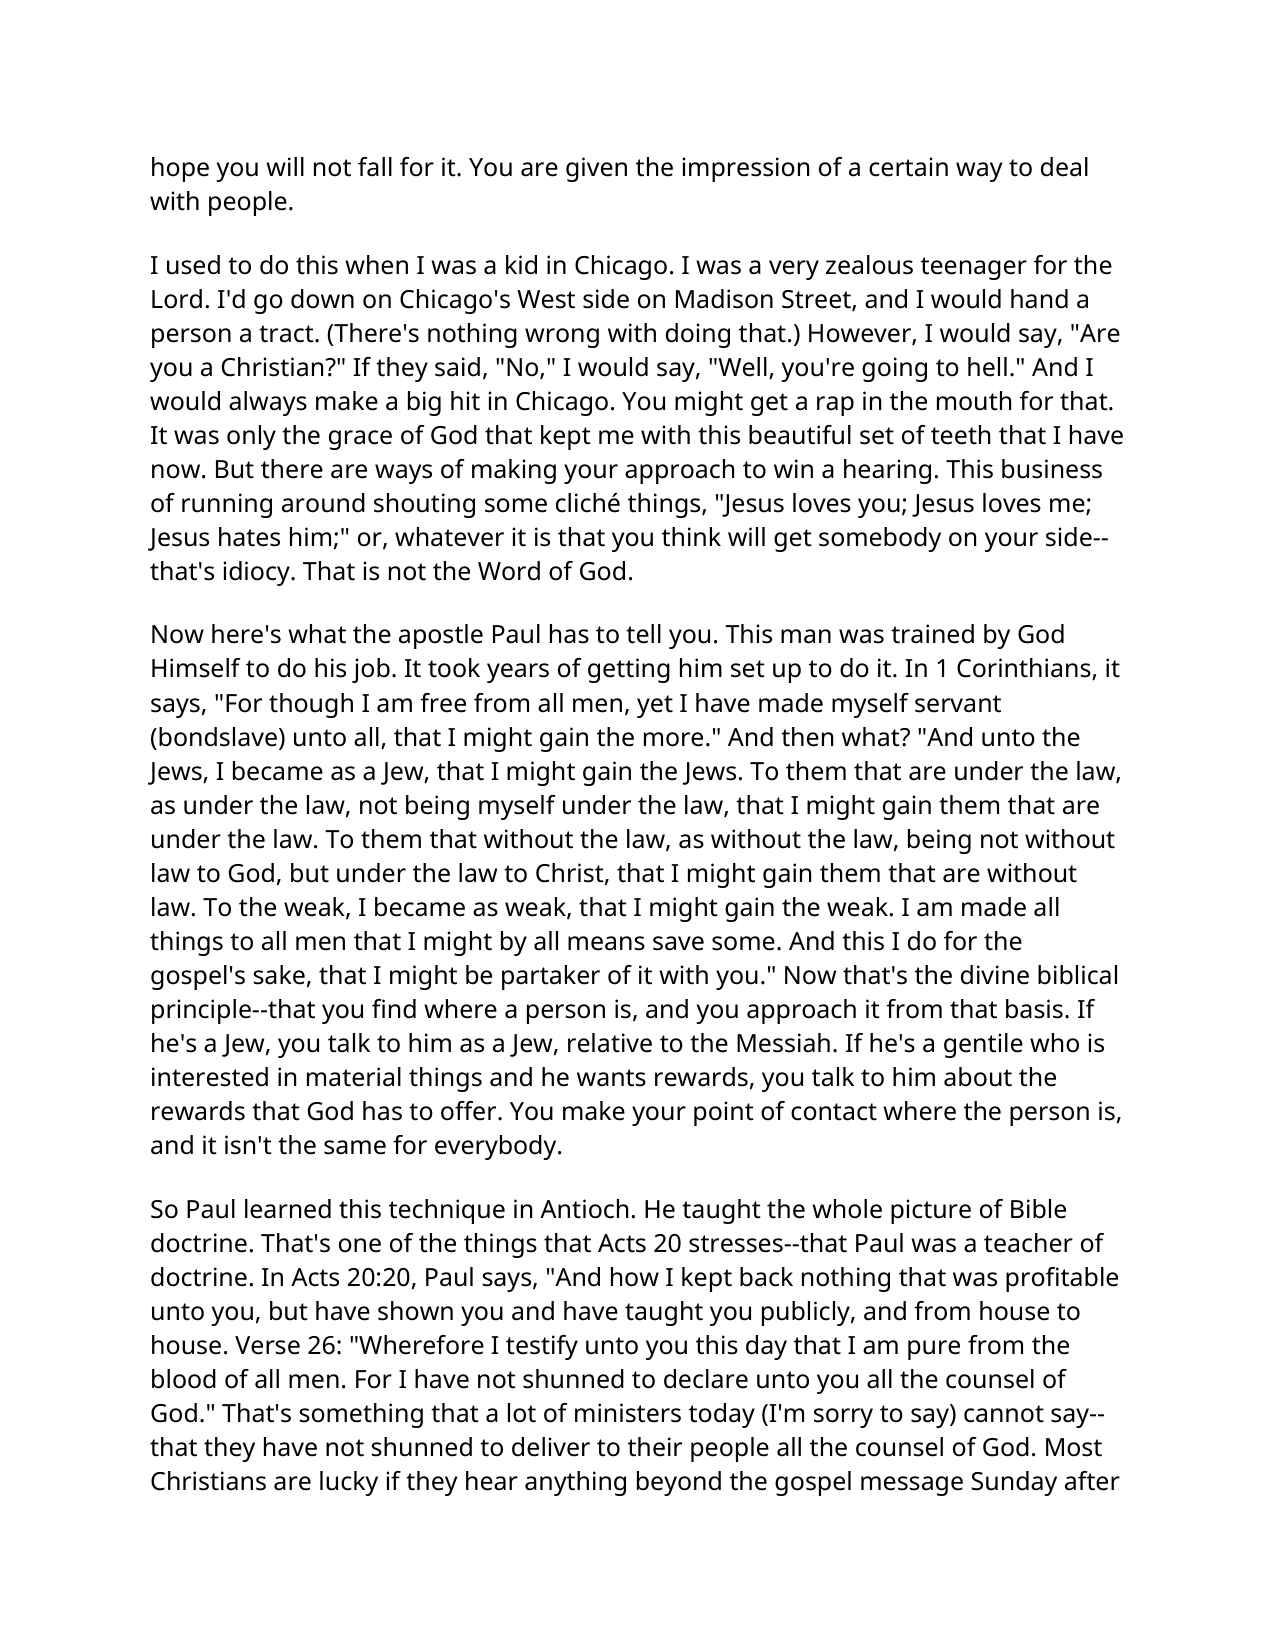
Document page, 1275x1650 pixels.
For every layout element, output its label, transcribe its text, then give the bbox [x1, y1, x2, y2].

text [150, 150, 1125, 218]
text I used to do this when I was a kid in Chicago. I was a very zealous teenager for the Lord. I'd go down on Chicago's West side on Madison Street, and I would hand a person a tract. (There's nothing wrong with doing that.) However, I would say, "Are you a Christian?" If they said, "No," I would say, "Well, you're going to hell." And I would always make a big hit in Chicago. You might get a rap in the mouth for that. It was only the grace of God that kept me with this beautiful set of teeth that I have now. But there are ways of making your approach to win a hearing. This business of running around shouting some cliché things, "Jesus loves you; Jesus loves me; Jesus hates him;" or, whatever it is that you think will get somebody on your side--that's idiocy. That is not the Word of God. [150, 247, 1125, 588]
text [150, 1191, 1125, 1498]
text Now here's what the apostle Paul has to tell you. This man was trained by God Himself to do his job. It took years of getting him set up to do it. In 1 Corinthians, it says, "For though I am free from all men, yet I have made myself servant (bondslave) unto all, that I might gain the more." And then what? "And unto the Jews, I became as a Jew, that I might gain the Jews. To them that are under the law, as under the law, not being myself under the law, that I might gain them that are under the law. To them that without the law, as without the law, being not without law to God, but under the law to Christ, that I might gain them that are without law. To the weak, I became as weak, that I might gain the weak. I am made all things to all men that I might by all means save some. And this I do for the gospel's sake, that I might be partaker of it with you." Now that's the divine biblical principle--that you find where a person is, and you approach it from that basis. If he's a Jew, you talk to him as a Jew, relative to the Messiah. If he's a gentile who is interested in material things and he wants rewards, you talk to him about the rewards that God has to offer. You make your point of contact where the person is, and it isn't the same for everybody. [150, 617, 1125, 1162]
